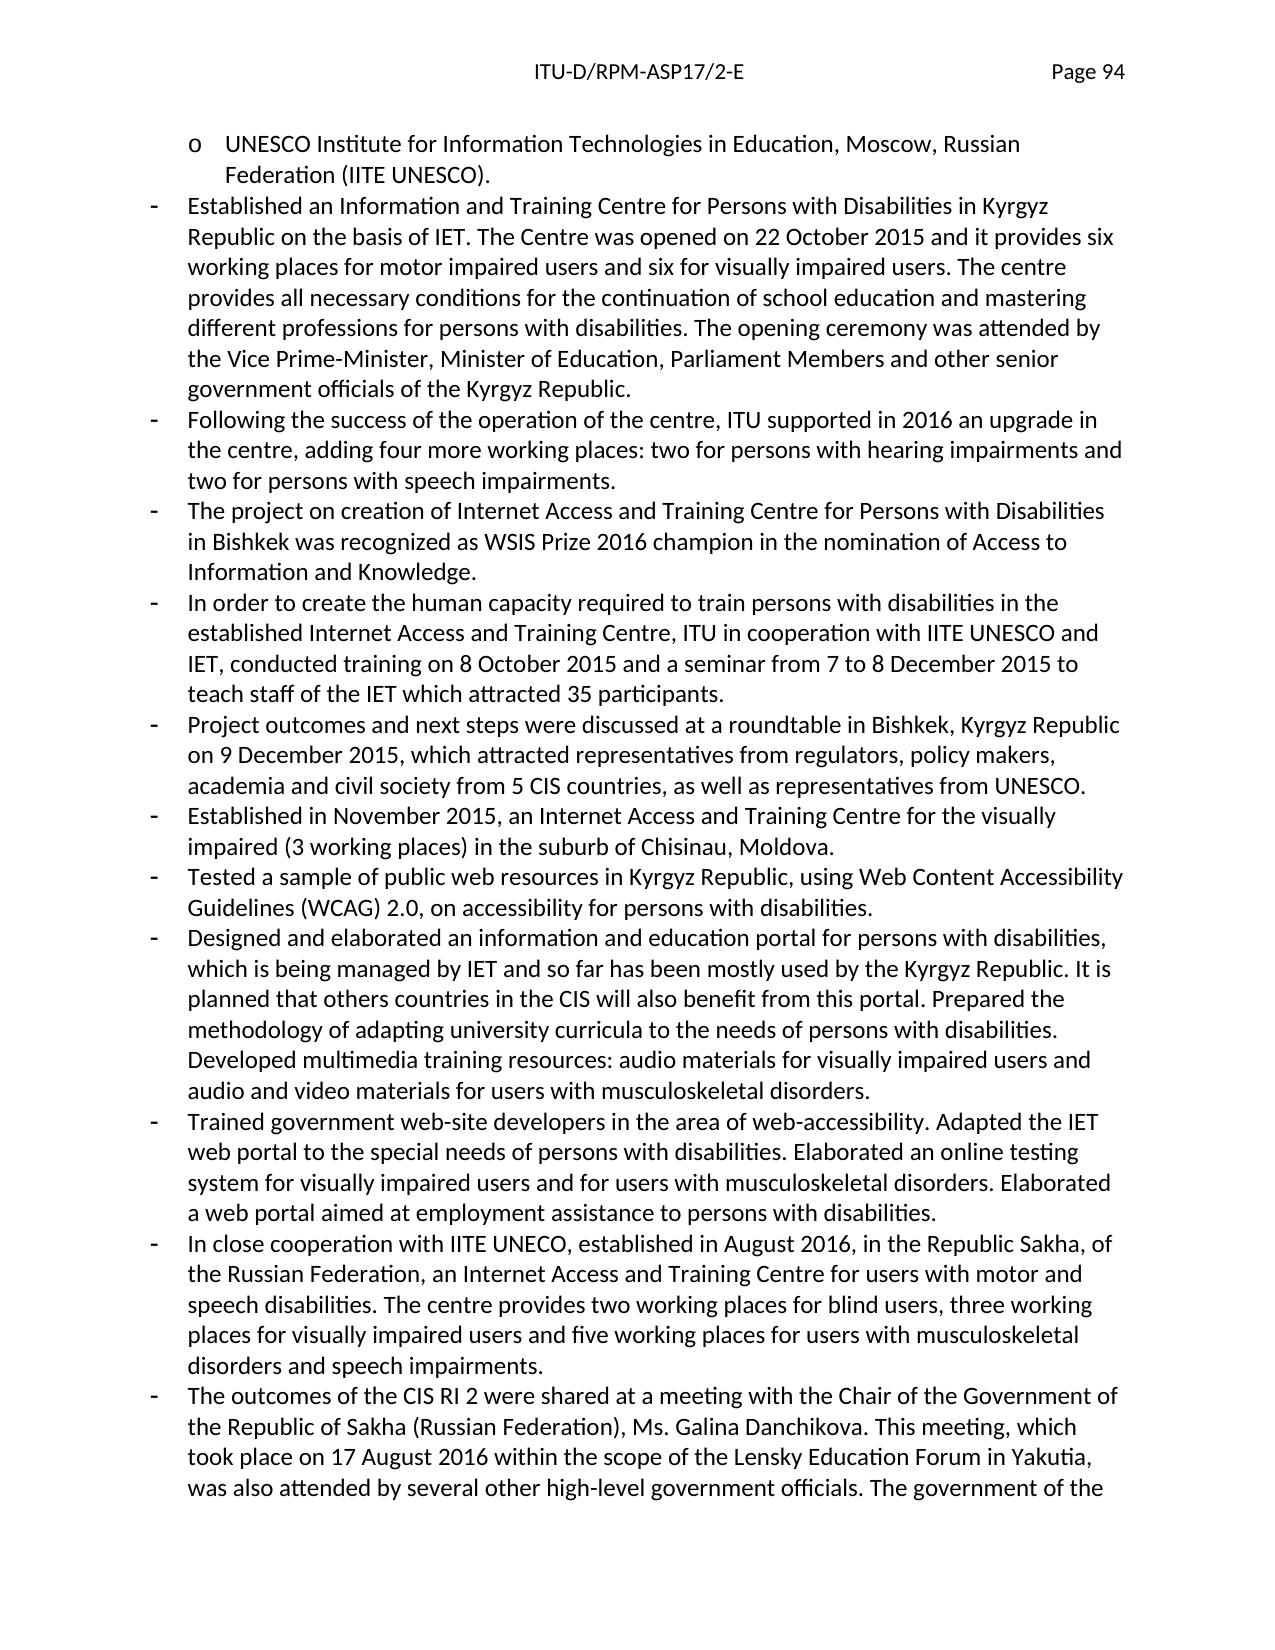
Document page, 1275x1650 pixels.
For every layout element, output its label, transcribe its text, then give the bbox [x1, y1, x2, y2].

list Designed and elaborated an information and education portal for persons with disabilities, which is being managed by IET and so far has been mostly used by the Kyrgyz Republic. It is planned that others countries in the CIS will also benefit from this portal. Prepared the methodology of adapting university curricula to the needs of persons with disabilities. Developed multimedia training resources: audio materials for visually impaired users and audio and video materials for users with musculoskeletal disorders. [150, 923, 1125, 1106]
list Trained government web-site developers in the area of web-accessibility. Adapted the IET web portal to the special needs of persons with disabilities. Elaborated an online testing system for visually impaired users and for users with musculoskeletal disorders. Elaborated a web portal aimed at employment assistance to persons with disabilities. [150, 1106, 1125, 1228]
list In order to create the human capacity required to train persons with disabilities in the established Internet Access and Training Centre, ITU in cooperation with IITE UNESCO and IET, conducted training on 8 October 2015 and a seminar from 7 to 8 December 2015 to teach staff of the IET which attracted 35 participants. [150, 587, 1125, 709]
list In close cooperation with IITE UNECO, established in August 2016, in the Republic Sakha, of the Russian Federation, an Internet Access and Training Centre for users with motor and speech disabilities. The centre provides two working places for blind users, three working places for visually impaired users and five working places for users with musculoskeletal disorders and speech impairments. [150, 1228, 1125, 1380]
list Established an Information and Training Centre for Persons with Disabilities in Kyrgyz Republic on the basis of IET. The Centre was opened on 22 October 2015 and it provides six working places for motor impaired users and six for visually impaired users. The centre provides all necessary conditions for the continuation of school education and mastering different professions for persons with disabilities. The opening ceremony was attended by the Vice Prime-Minister, Minister of Education, Parliament Members and other senior government officials of the Kyrgyz Republic. [150, 190, 1125, 404]
list Following the success of the operation of the centre, ITU supported in 2016 an upgrade in the centre, adding four more working places: two for persons with hearing impairments and two for persons with speech impairments. [150, 404, 1125, 495]
list Project outcomes and next steps were discussed at a roundtable in Bishkek, Kyrgyz Republic on 9 December 2015, which attracted representatives from regulators, policy makers, academia and civil society from 5 CIS countries, as well as representatives from UNESCO. [150, 709, 1125, 801]
list Tested a sample of public web resources in Kyrgyz Republic, using Web Content Accessibility Guidelines (WCAG) 2.0, on accessibility for persons with disabilities. [150, 862, 1125, 923]
list Established in November 2015, an Internet Access and Training Centre for the visually impaired (3 working places) in the suburb of Chisinau, Moldova. [150, 801, 1125, 862]
list The project on creation of Internet Access and Training Centre for Persons with Disabilities in Bishkek was recognized as WSIS Prize 2016 champion in the nomination of Access to Information and Knowledge. [150, 495, 1125, 587]
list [150, 1380, 1125, 1502]
list UNESCO Institute for Information Technologies in Education, Moscow, Russian Federation (IITE UNESCO). [187, 128, 1125, 190]
